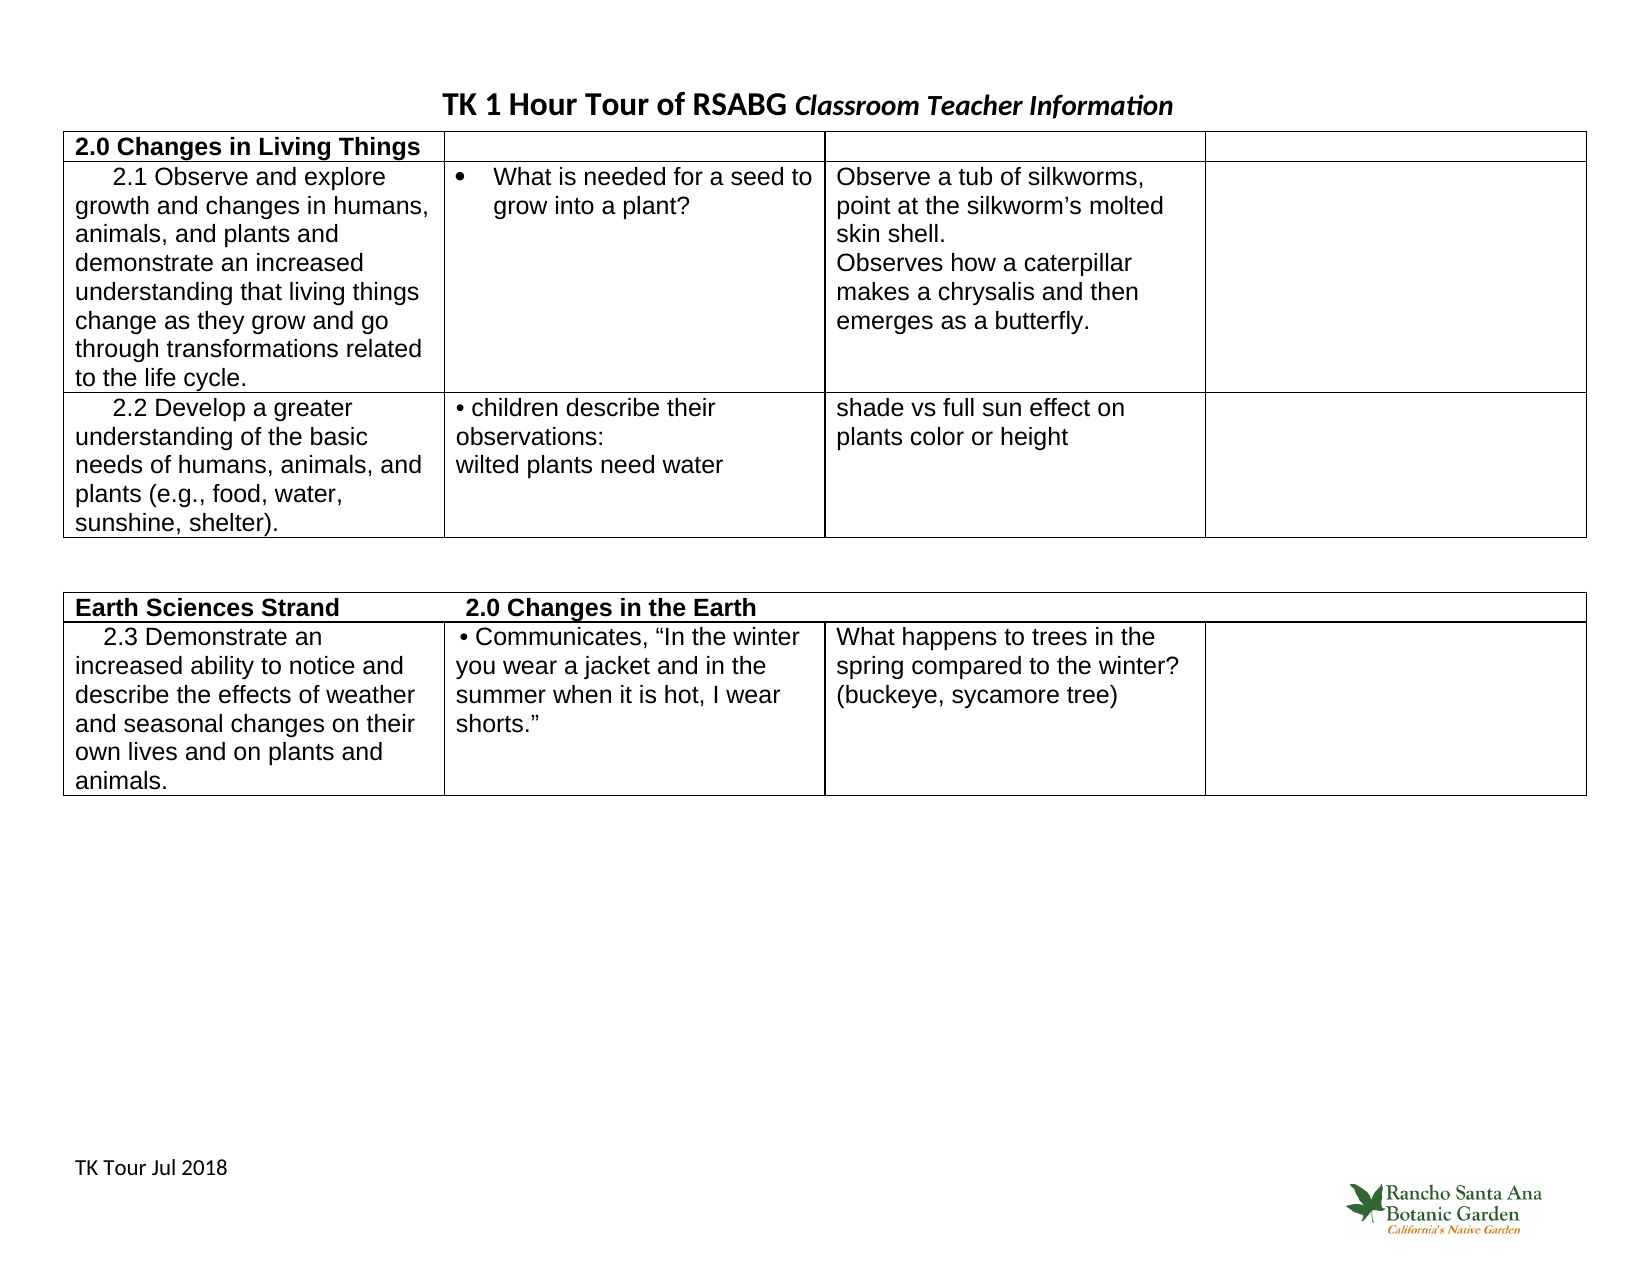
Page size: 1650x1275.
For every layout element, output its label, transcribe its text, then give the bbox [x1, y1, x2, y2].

table_cell • Communicates, “In the winter you wear a jacket and in the summer when it is hot, I wear shorts.” [445, 623, 824, 795]
table_cell What is needed for a seed to grow into a plant? [445, 162, 824, 392]
table_header [826, 132, 1205, 161]
table_cell [1206, 623, 1586, 795]
table_header Earth Sciences Strand 2.0 Changes in the Earth [64, 593, 1586, 621]
table_header [1206, 132, 1586, 161]
table_cell 2.2 Develop a greater understanding of the basic needs of humans, animals, and plants (e.g., food, water, sunshine, shelter). [64, 393, 444, 537]
table_header [445, 132, 824, 161]
table_cell What happens to trees in the spring compared to the winter? (buckeye, sycamore tree) [826, 623, 1205, 795]
table_cell • children describe their observations: wilted plants need water [445, 393, 824, 537]
table_cell [1206, 393, 1586, 537]
table_cell shade vs full sun effect on plants color or height [826, 393, 1205, 537]
table_header 2.0 Changes in Living Things [64, 132, 444, 161]
table_cell [1206, 162, 1586, 392]
picture [1345, 1179, 1543, 1238]
table_cell Observe a tub of silkworms, point at the silkworm’s molted skin shell. Observes how a caterpillar makes a chrysalis and then emerges as a butterfly. [826, 162, 1205, 392]
table_cell 2.1 Observe and explore growth and changes in humans, animals, and plants and demonstrate an increased understanding that living things change as they grow and go through transformations related to the life cycle. [64, 162, 444, 392]
table_cell 2.3 Demonstrate an increased ability to notice and describe the effects of weather and seasonal changes on their own lives and on plants and animals. [64, 623, 444, 795]
